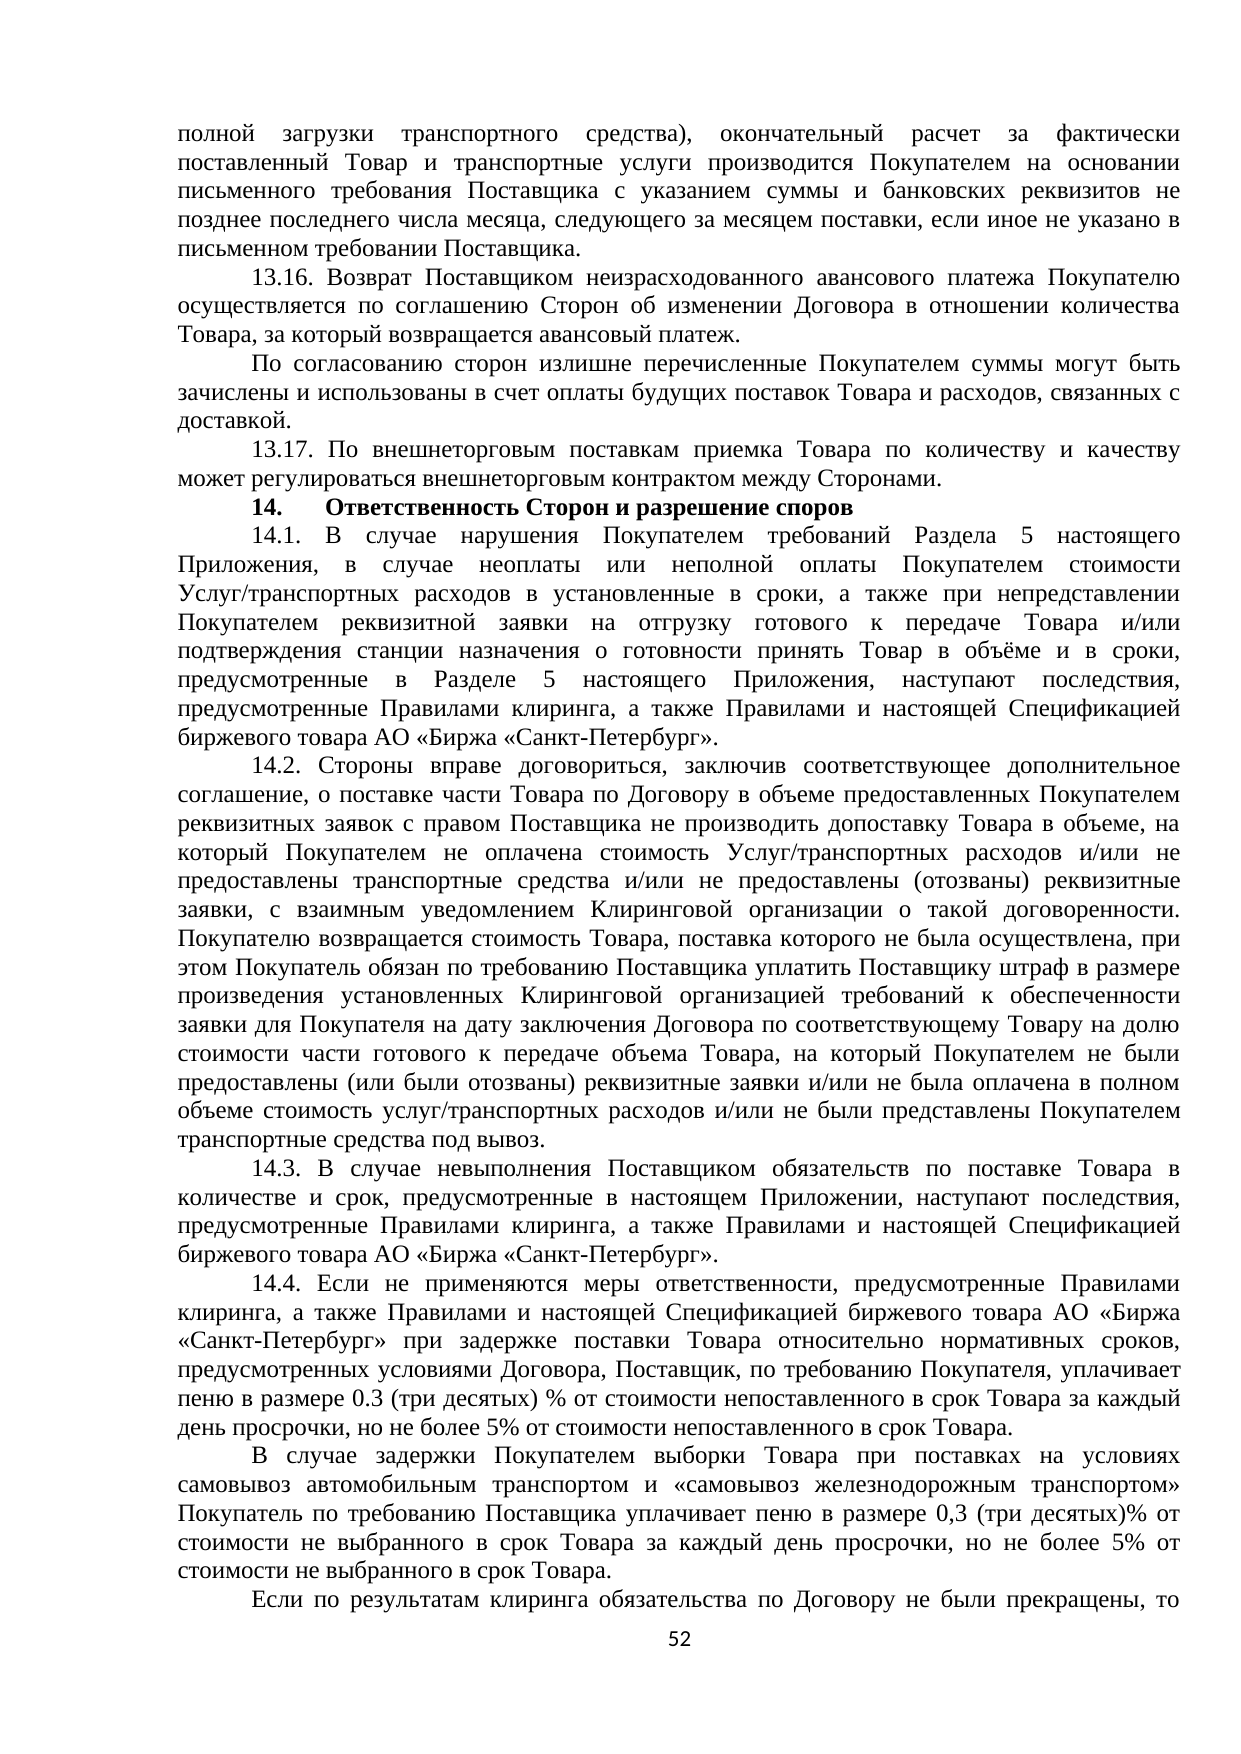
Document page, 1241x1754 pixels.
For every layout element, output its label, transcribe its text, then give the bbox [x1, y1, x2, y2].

text 14.1. В случае нарушения Покупателем требований Раздела 5 настоящего Приложения, в случае неоплаты или неполной оплаты Покупателем стоимости Услуг/транспортных расходов в установленные в сроки, а также при непредставлении Покупателем реквизитной заявки на отгрузку готового к передаче Товара и/или подтверждения станции назначения о готовности принять Товар в объёме и в сроки, предусмотренные в Разделе 5 настоящего Приложения, наступают последствия, предусмотренные Правилами клиринга, а также Правилами и настоящей Спецификацией биржевого товара АО «Биржа «Санкт-Петербург». [177, 521, 1181, 751]
text По согласованию сторон излишне перечисленные Покупателем суммы могут быть зачислены и использованы в счет оплаты будущих поставок Товара и расходов, связанных с доставкой. [177, 348, 1181, 434]
text 14.2. Стороны вправе договориться, заключив соответствующее дополнительное соглашение, о поставке части Товара по Договору в объеме предоставленных Покупателем реквизитных заявок с правом Поставщика не производить допоставку Товара в объеме, на который Покупателем не оплачена стоимость Услуг/транспортных расходов и/или не предоставлены транспортные средства и/или не предоставлены (отозваны) реквизитные заявки, с взаимным уведомлением Клиринговой организации о такой договоренности. Покупателю возвращается стоимость Товара, поставка которого не была осуществлена, при этом Покупатель обязан по требованию Поставщика уплатить Поставщику штраф в размере произведения установленных Клиринговой организацией требований к обеспеченности заявки для Покупателя на дату заключения Договора по соответствующему Товару на долю стоимости части готового к передаче объема Товара, на который Покупателем не были предоставлены (или были отозваны) реквизитные заявки и/или не была оплачена в полном объеме стоимость услуг/транспортных расходов и/или не были представлены Покупателем транспортные средства под вывоз. [177, 751, 1181, 1153]
text 13.17. По внешнеторговым поставкам приемка Товара по количеству и качеству может регулироваться внешнеторговым контрактом между Сторонами. [177, 434, 1181, 492]
list Ответственность Сторон и разрешение споров [251, 492, 1181, 521]
text 13.16. Возврат Поставщиком неизрасходованного авансового платежа Покупателю осуществляется по соглашению Сторон об изменении Договора в отношении количества Товара, за который возвращается авансовый платеж. [177, 262, 1181, 348]
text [177, 118, 1181, 262]
text 14.3. В случае невыполнения Поставщиком обязательств по поставке Товара в количестве и срок, предусмотренные в настоящем Приложении, наступают последствия, предусмотренные Правилами клиринга, а также Правилами и настоящей Спецификацией биржевого товара АО «Биржа «Санкт-Петербург». [177, 1153, 1181, 1268]
text В случае задержки Покупателем выборки Товара при поставках на условиях самовывоз автомобильным транспортом и «самовывоз железнодорожным транспортом» Покупатель по требованию Поставщика уплачивает пеню в размере 0,3 (три десятых)% от стоимости не выбранного в срок Товара за каждый день просрочки, но не более 5% от стоимости не выбранного в срок Товара. [177, 1441, 1181, 1584]
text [177, 1584, 1181, 1613]
text 14.4. Если не применяются меры ответственности, предусмотренные Правилами клиринга, а также Правилами и настоящей Спецификацией биржевого товара АО «Биржа «Санкт-Петербург» при задержке поставки Товара относительно нормативных сроков, предусмотренных условиями Договора, Поставщик, по требованию Покупателя, уплачивает пеню в размере 0.3 (три десятых) % от стоимости непоставленного в срок Товара за каждый день просрочки, но не более 5% от стоимости непоставленного в срок Товара. [177, 1268, 1181, 1441]
